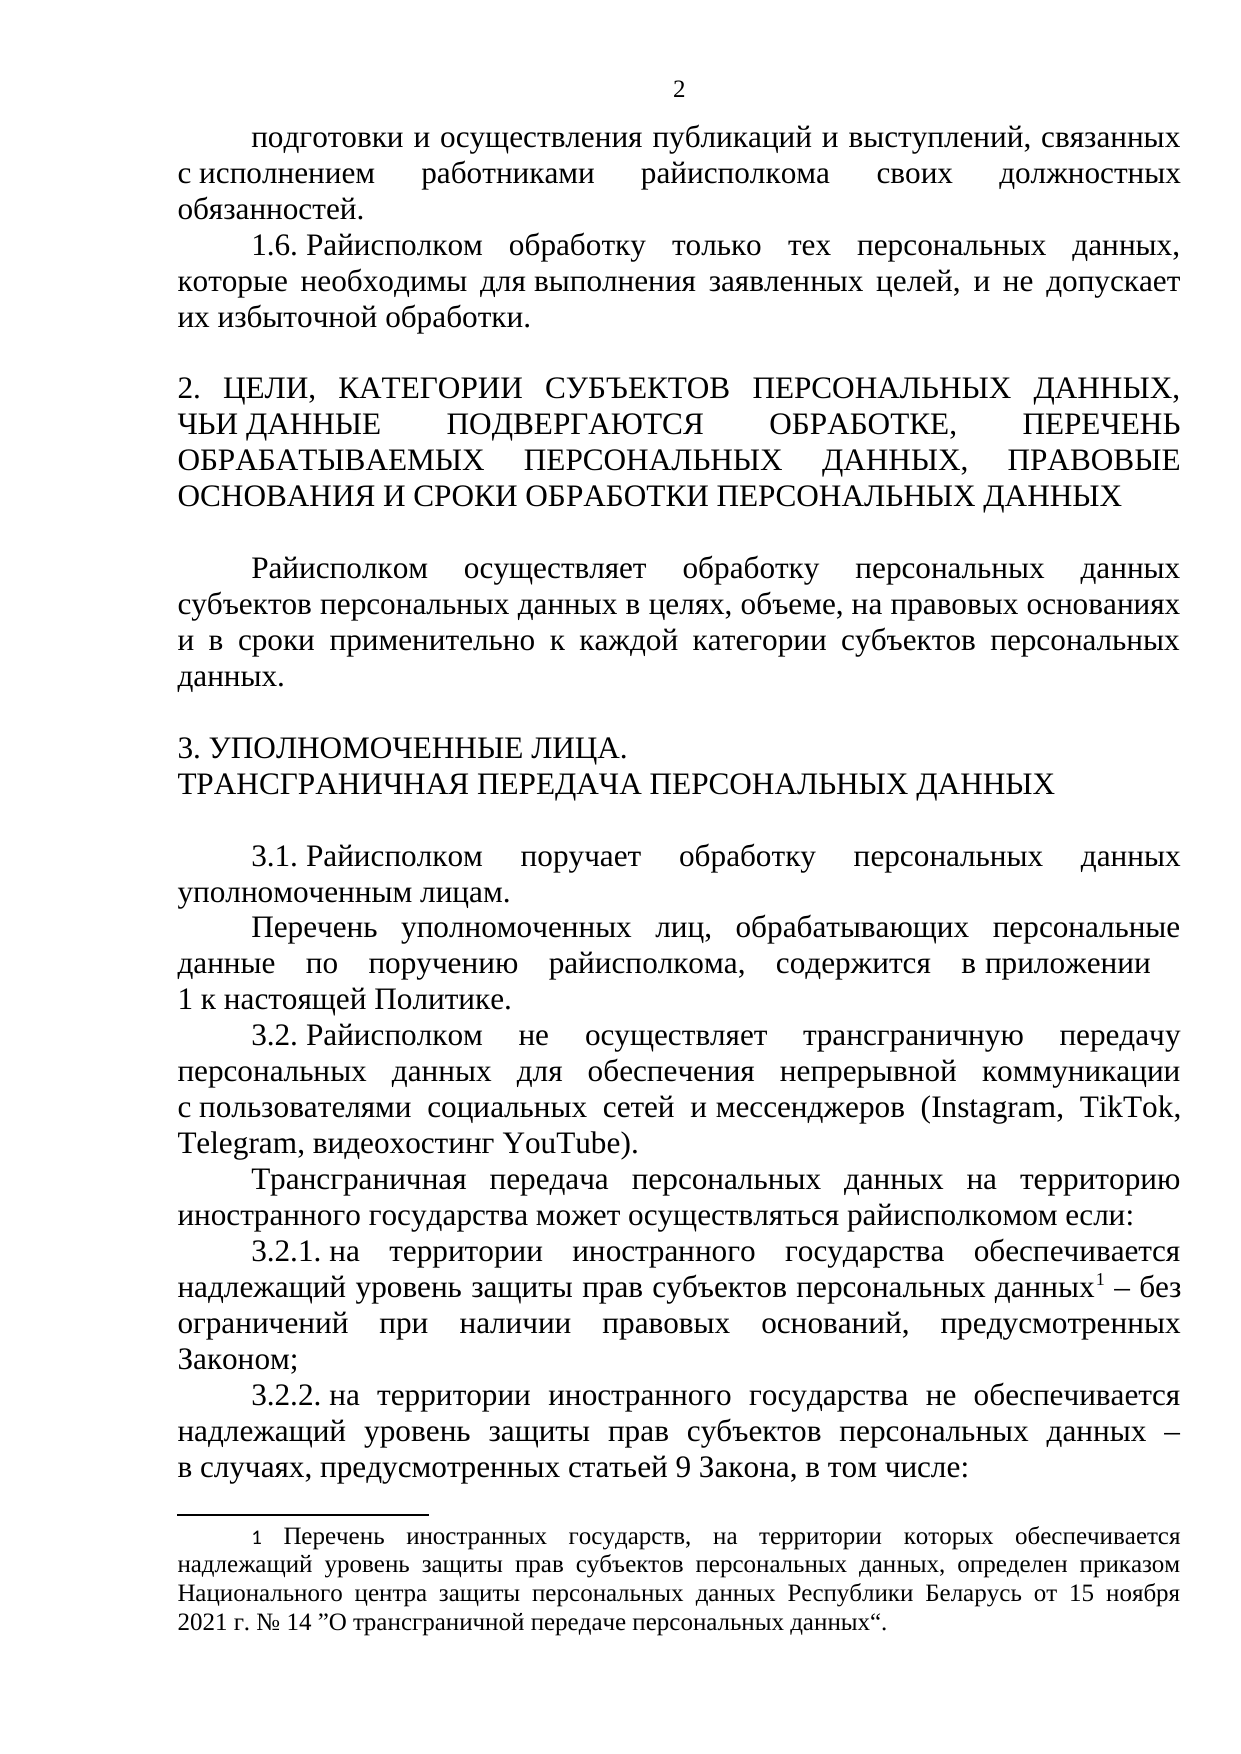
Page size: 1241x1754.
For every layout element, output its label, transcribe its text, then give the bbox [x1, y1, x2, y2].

text 3.1. Райисполком поручает обработку персональных данных уполномоченным лицам. [177, 837, 1181, 909]
text подготовки и осуществления публикаций и выступлений, связанных с исполнением работниками райисполкома своих должностных обязанностей. [177, 118, 1181, 226]
text 3.2. Райисполком не осуществляет трансграничную передачу персональных данных для обеспечения непрерывной коммуникации с пользователями социальных сетей и мессенджеров (Instagram, TikTok, Теlegram, видеохостинг YouTube). [177, 1017, 1181, 1160]
text 3.2.1. на территории иностранного государства обеспечивается надлежащий уровень защиты прав субъектов персональных данных – без ограничений при наличии правовых оснований, предусмотренных Законом; [177, 1232, 1181, 1376]
text 2. ЦЕЛИ, КАТЕГОРИИ СУБЪЕКТОВ ПЕРСОНАЛЬНЫХ ДАННЫХ, ЧЬИ ДАННЫЕ ПОДВЕРГАЮТСЯ ОБРАБОТКЕ, ПЕРЕЧЕНЬ ОБРАБАТЫВАЕМЫХ ПЕРСОНАЛЬНЫХ ДАННЫХ, ПРАВОВЫЕ ОСНОВАНИЯ И СРОКИ ОБРАБОТКИ ПЕРСОНАЛЬНЫХ ДАННЫХ [177, 370, 1181, 513]
text Перечень уполномоченных лиц, обрабатывающих персональные данные по поручению райисполкома, содержится в приложении 1 к настоящей Политике. [177, 909, 1181, 1017]
text Райисполком осуществляет обработку персональных данных субъектов персональных данных в целях, объеме, на правовых основаниях и в сроки применительно к каждой категории субъектов персональных данных. [177, 549, 1181, 693]
text ТРАНСГРАНИЧНАЯ ПЕРЕДАЧА ПЕРСОНАЛЬНЫХ ДАННЫХ [177, 765, 1181, 801]
text Трансграничная передача персональных данных на территорию иностранного государства может осуществляться райисполкомом если: [177, 1160, 1181, 1232]
text 1.6. Райисполком обработку только тех персональных данных, которые необходимы для выполнения заявленных целей, и не допускает их избыточной обработки. [177, 226, 1181, 334]
text 3.2.2. на территории иностранного государства не обеспечивается надлежащий уровень защиты прав субъектов персональных данных – в случаях, предусмотренных статьей 9 Закона, в том числе: [177, 1376, 1181, 1484]
text 3. УПОЛНОМОЧЕННЫЕ ЛИЦА. [177, 729, 1181, 765]
